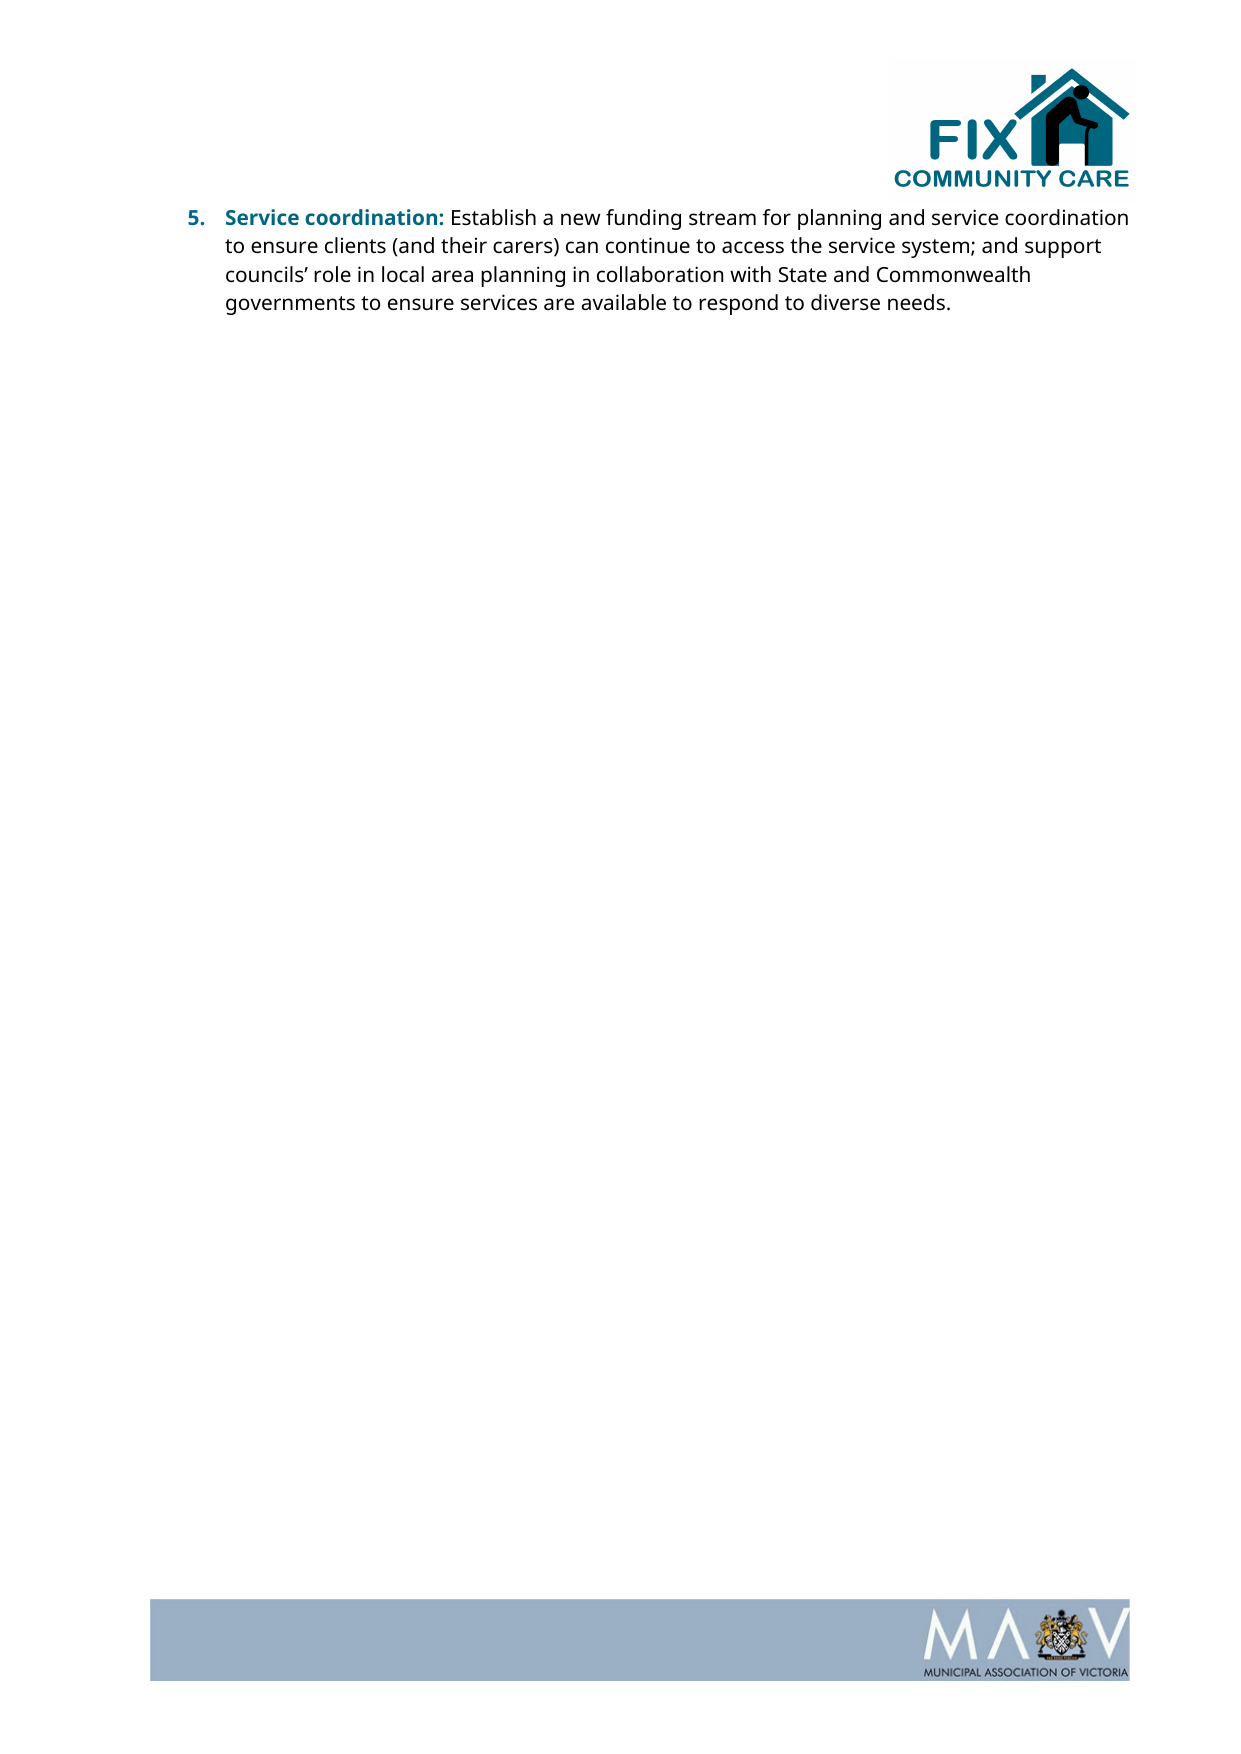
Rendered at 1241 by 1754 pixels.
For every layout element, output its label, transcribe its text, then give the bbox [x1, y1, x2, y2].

picture [150, 1599, 1130, 1681]
list Service coordination: Establish a new funding stream for planning and service coordination to ensure clients (and their carers) can continue to access the service system; and support councils’ role in local area planning in collaboration with State and Commonwealth governments to ensure services are available to respond to diverse needs. [187, 203, 1154, 317]
picture [888, 59, 1138, 203]
